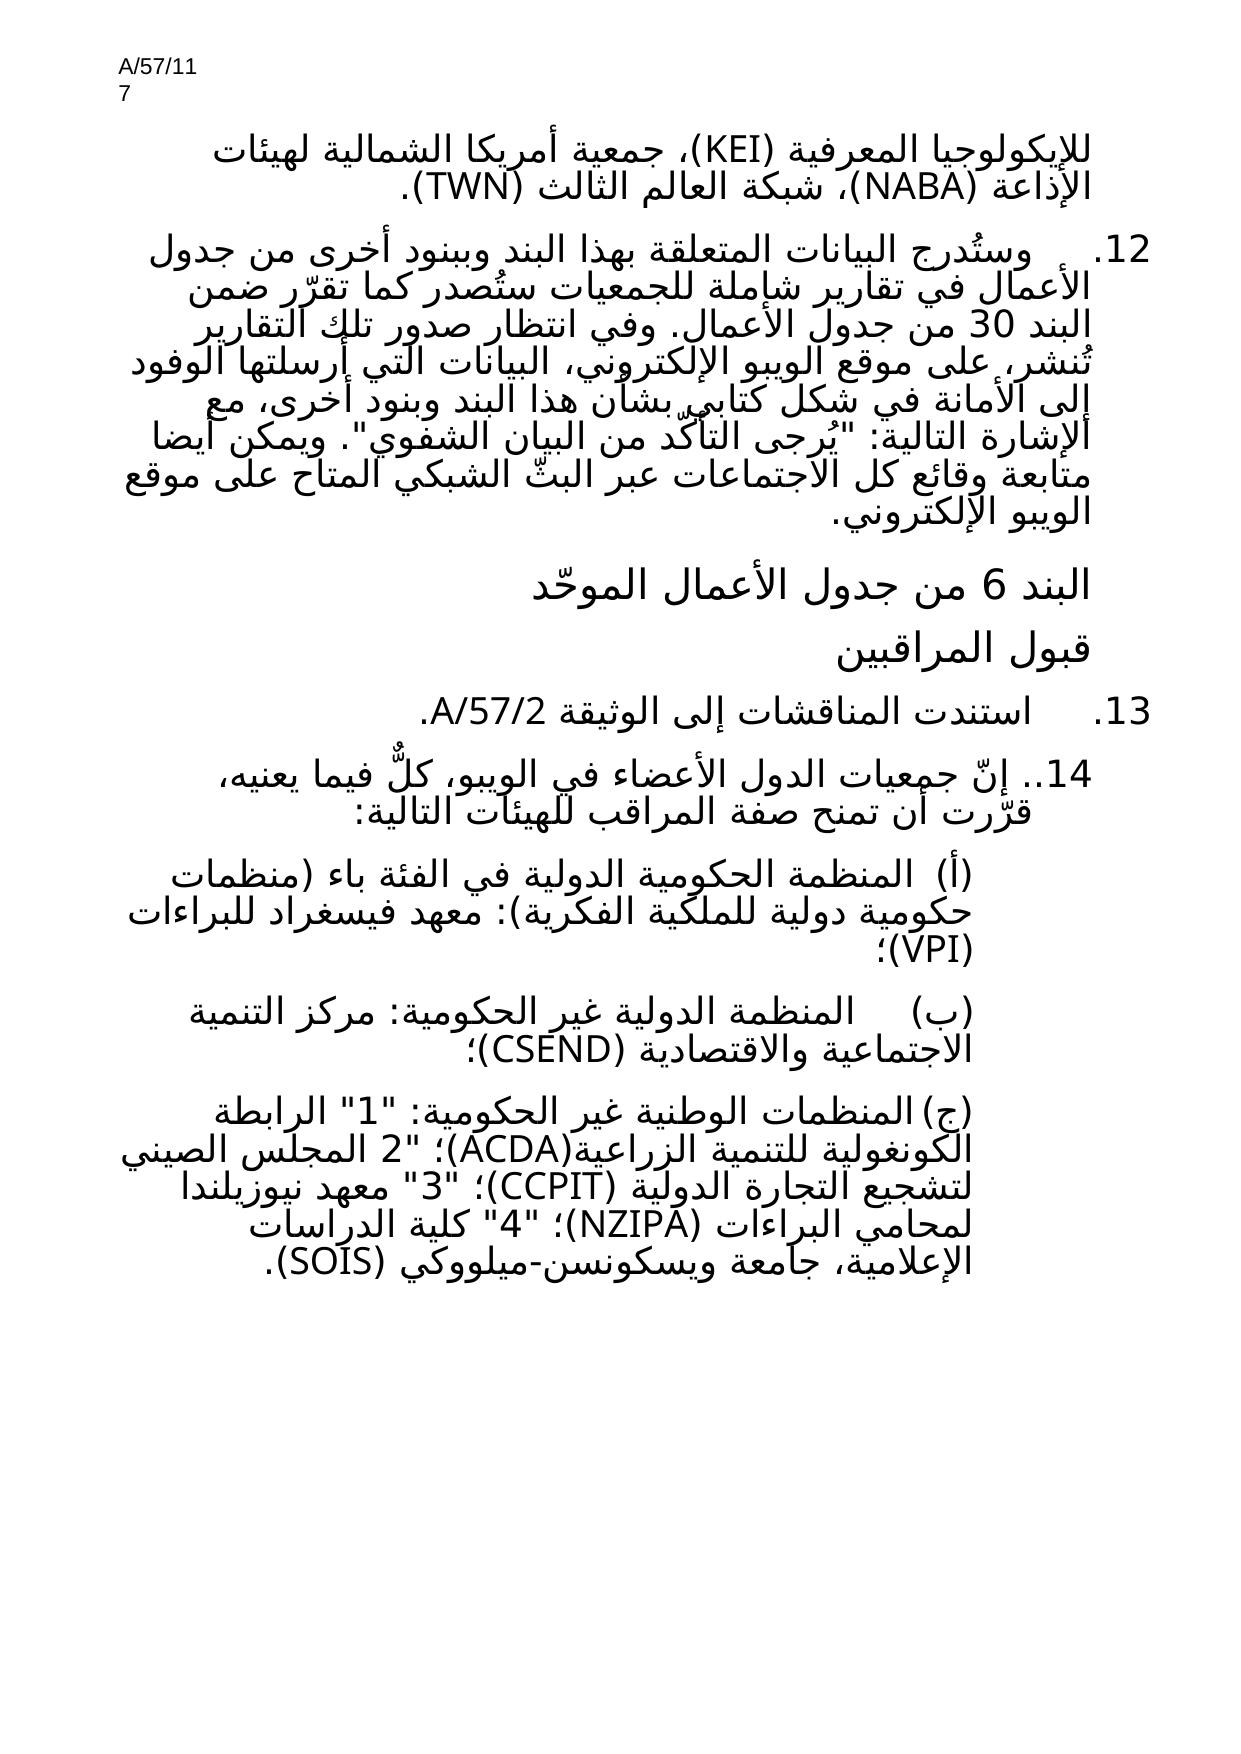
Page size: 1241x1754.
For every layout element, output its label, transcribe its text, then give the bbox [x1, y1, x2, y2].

text (ج) المنظمات الوطنية غير الحكومية: "1" الرابطة الكونغولية للتنمية الزراعية(ACDA)؛ "2 المجلس الصيني لتشجيع التجارة الدولية (CCPIT)؛ "3" معهد نيوزيلندا لمحامي البراءات (NZIPA)؛ "4" كلية الدراسات الإعلامية، جامعة ويسكونسن-ميلووكي (SOIS). [118, 1095, 974, 1282]
text (أ) المنظمة الحكومية الدولية في الفئة باء (منظمات حكومية دولية للملكية الفكرية): معهد فيسغراد للبراءات (VPI)؛ [118, 857, 974, 970]
text (ب) المنظمة الدولية غير الحكومية: مركز التنمية الاجتماعية والاقتصادية (CSEND)؛ [118, 995, 974, 1070]
text . إنّ جمعيات الدول الأعضاء في الويبو، كلٌّ فيما يعنيه، قرّرت أن تمنح صفة المراقب للهيئات التالية: [118, 757, 1033, 832]
text استندت المناقشات إلى الوثيقة A/57/2. [628, 695, 1092, 732]
text قبول المراقبين [118, 632, 975, 670]
text قبول المراقبين [933, 632, 1092, 670]
text وستُدرج البيانات المتعلقة بهذا البند وببنود أخرى من جدول الأعمال في تقارير شاملة للجمعيات ستُصدر كما تقرّر ضمن البند 30 من جدول الأعمال. وفي انتظار صدور تلك التقارير تُنشر، على موقع الويبو الإلكتروني، البيانات التي أرسلتها الوفود إلى الأمانة في شكل كتابي بشأن هذا البند وبنود أخرى، مع الإشارة التالية: "يُرجى التأكّد من البيان الشفوي". ويمكن أيضا متابعة وقائع كل الاجتماعات عبر البثّ الشبكي المتاح على موقع الويبو الإلكتروني. [118, 232, 1092, 532]
text البند 6 من جدول الأعمال الموحّد [590, 570, 1092, 607]
text البند 6 من جدول الأعمال الموحّد [118, 570, 629, 607]
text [118, 132, 1092, 207]
text استندت المناقشات إلى الوثيقة A/57/2. [118, 695, 643, 732]
